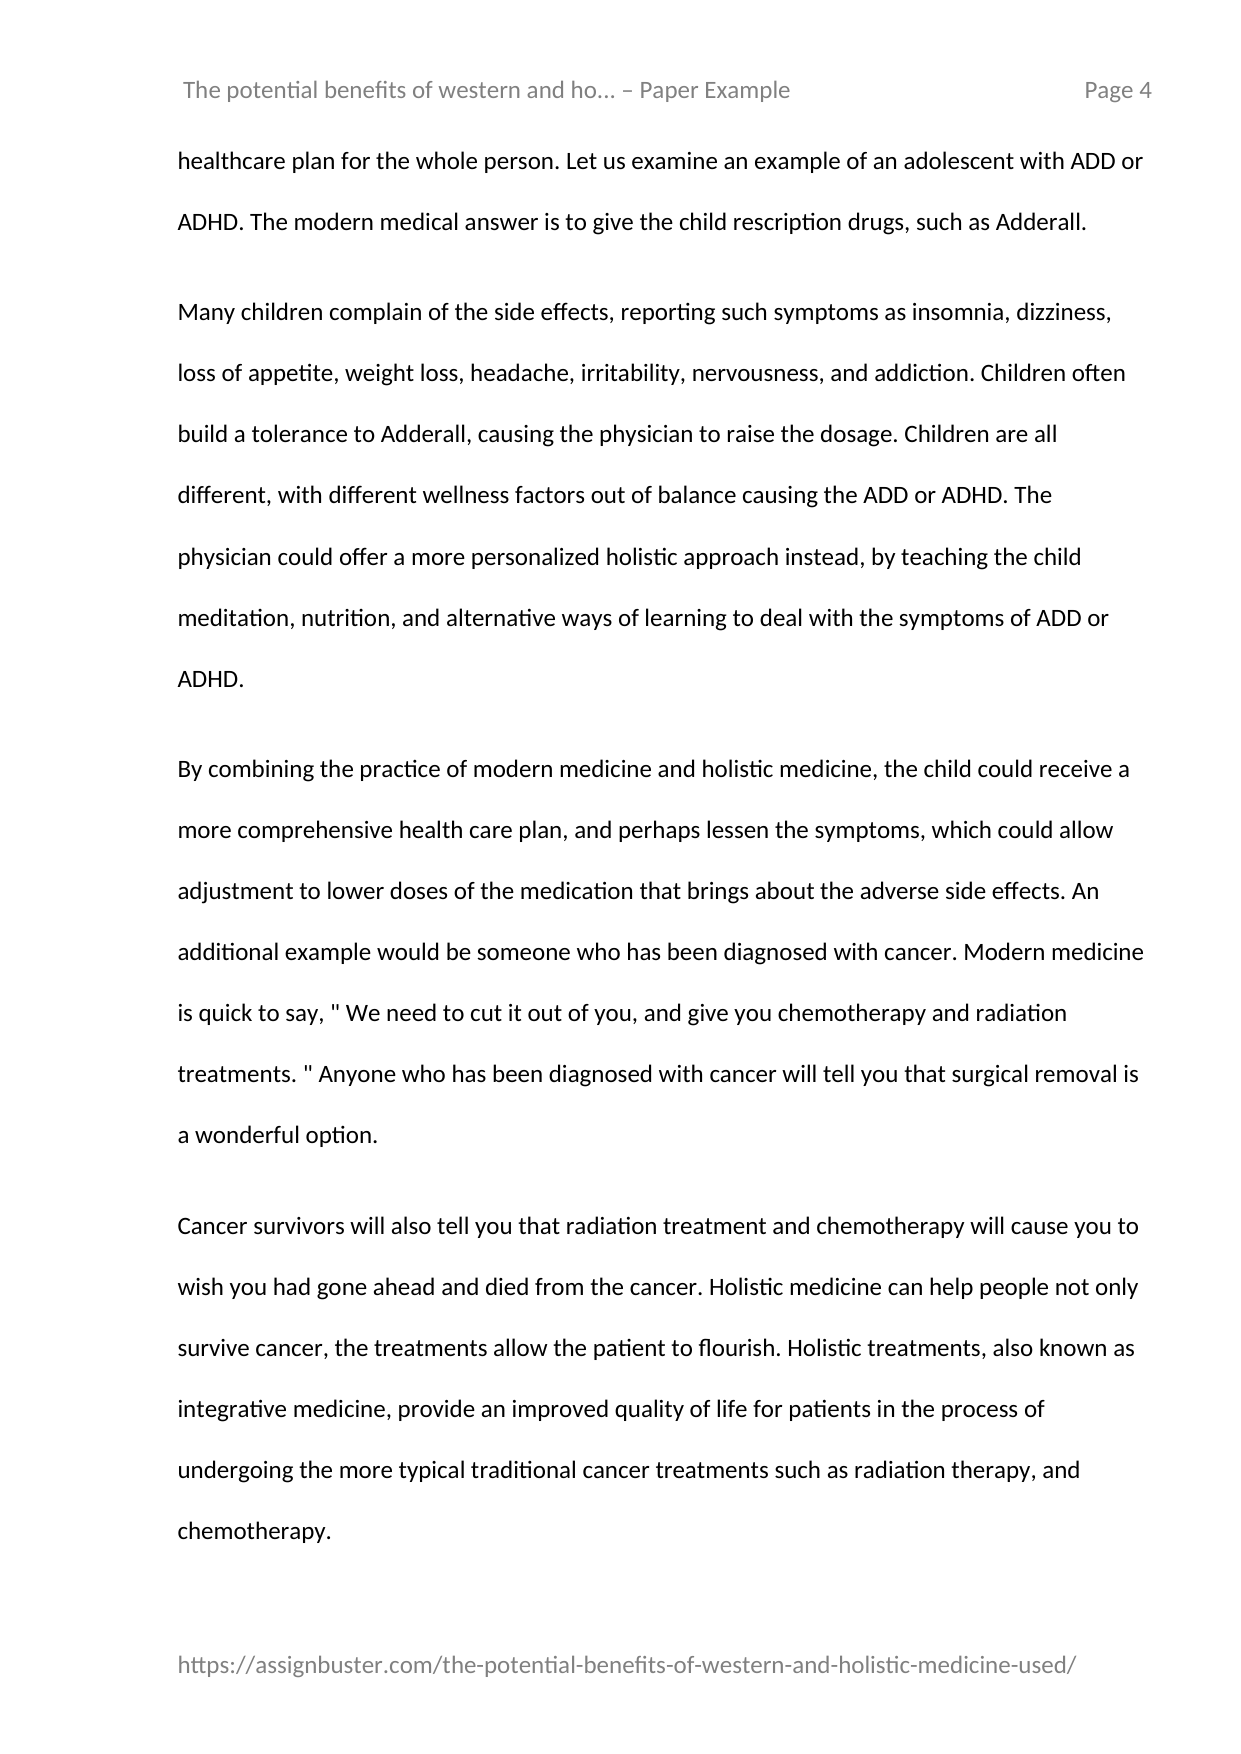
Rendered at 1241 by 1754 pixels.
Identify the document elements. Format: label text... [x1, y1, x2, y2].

text Many children complain of the side effects, reporting such symptoms as insomnia, dizziness, loss of appetite, weight loss, headache, irritability, nervousness, and addiction. Children often build a tolerance to Adderall, causing the physician to raise the dosage. Children are all different, with different wellness factors out of balance causing the ADD or ADHD. The physician could offer a more personalized holistic approach instead, by teaching the child meditation, nutrition, and alternative ways of learning to deal with the symptoms of ADD or ADHD. [177, 297, 1152, 693]
text By combining the practice of modern medicine and holistic medicine, the child could receive a more comprehensive health care plan, and perhaps lessen the symptoms, which could allow adjustment to lower doses of the medication that brings about the adverse side effects. An additional example would be someone who has been diagnosed with cancer. Modern medicine is quick to say, " We need to cut it out of you, and give you chemotherapy and radiation treatments. " Anyone who has been diagnosed with cancer will tell you that surgical removal is a wonderful option. [177, 753, 1152, 1150]
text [177, 145, 1152, 237]
text Cancer survivors will also tell you that radiation treatment and chemotherapy will cause you to wish you had gone ahead and died from the cancer. Holistic medicine can help people not only survive cancer, the treatments allow the patient to flourish. Holistic treatments, also known as integrative medicine, provide an improved quality of life for patients in the process of undergoing the more typical traditional cancer treatments such as radiation therapy, and chemotherapy. [177, 1210, 1152, 1546]
